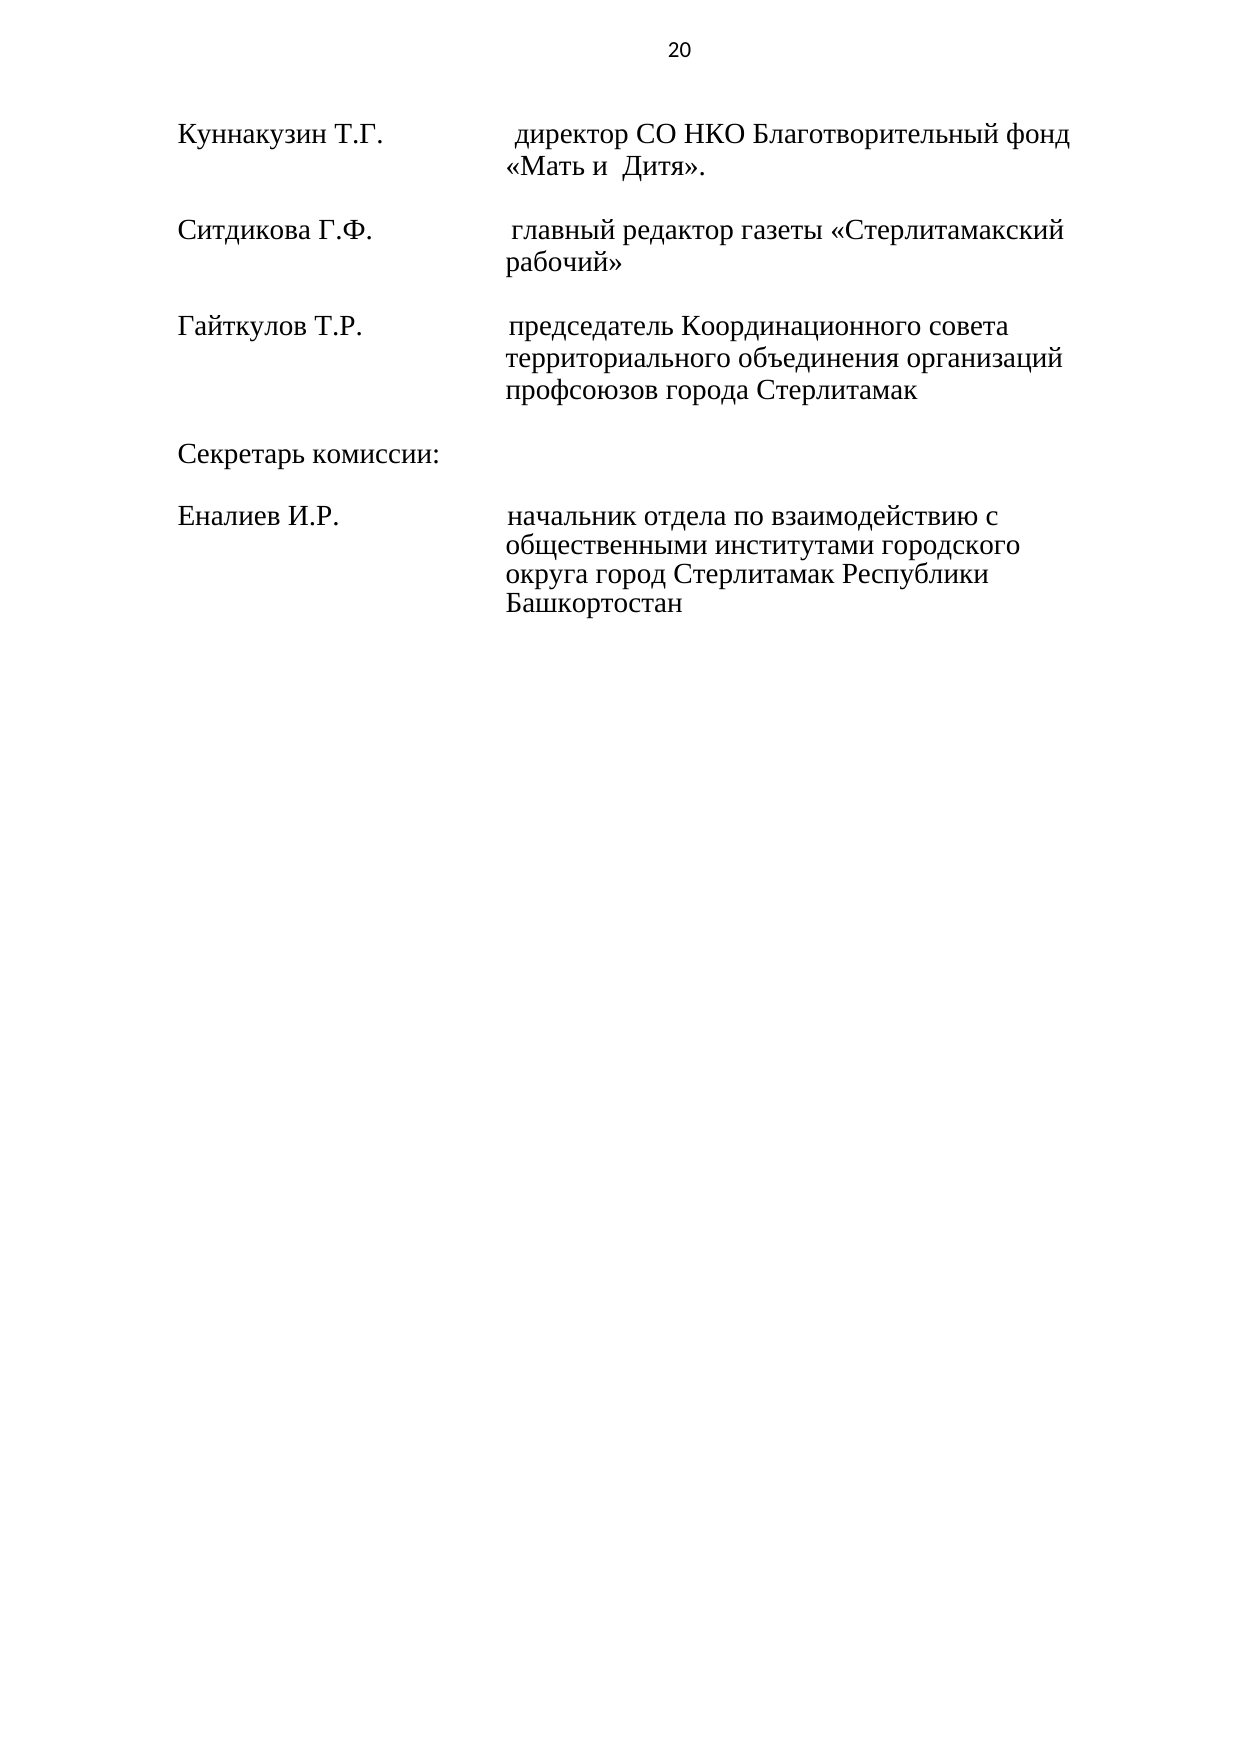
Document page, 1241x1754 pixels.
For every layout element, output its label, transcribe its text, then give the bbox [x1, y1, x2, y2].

text Куннакузин Т.Г. директор СО НКО Благотворительный фонд [177, 118, 1181, 150]
text Секретарь комиссии: [177, 438, 1181, 470]
text округа город Стерлитамак Республики [177, 560, 1181, 589]
text общественными институтами городского [177, 531, 1181, 560]
text Еналиев И.Р. начальник отдела по взаимодействию с [177, 502, 1181, 531]
text профсоюзов города Стерлитамак [177, 374, 1181, 406]
text рабочий» [177, 246, 1181, 278]
text «Мать и Дитя». [177, 150, 1181, 182]
text Башкортостан [177, 589, 1181, 618]
text Ситдикова Г.Ф. главный редактор газеты «Стерлитамакский [177, 214, 1181, 246]
text территориального объединения организаций [177, 342, 1181, 374]
text Гайткулов Т.Р. председатель Координационного совета [177, 310, 1181, 342]
